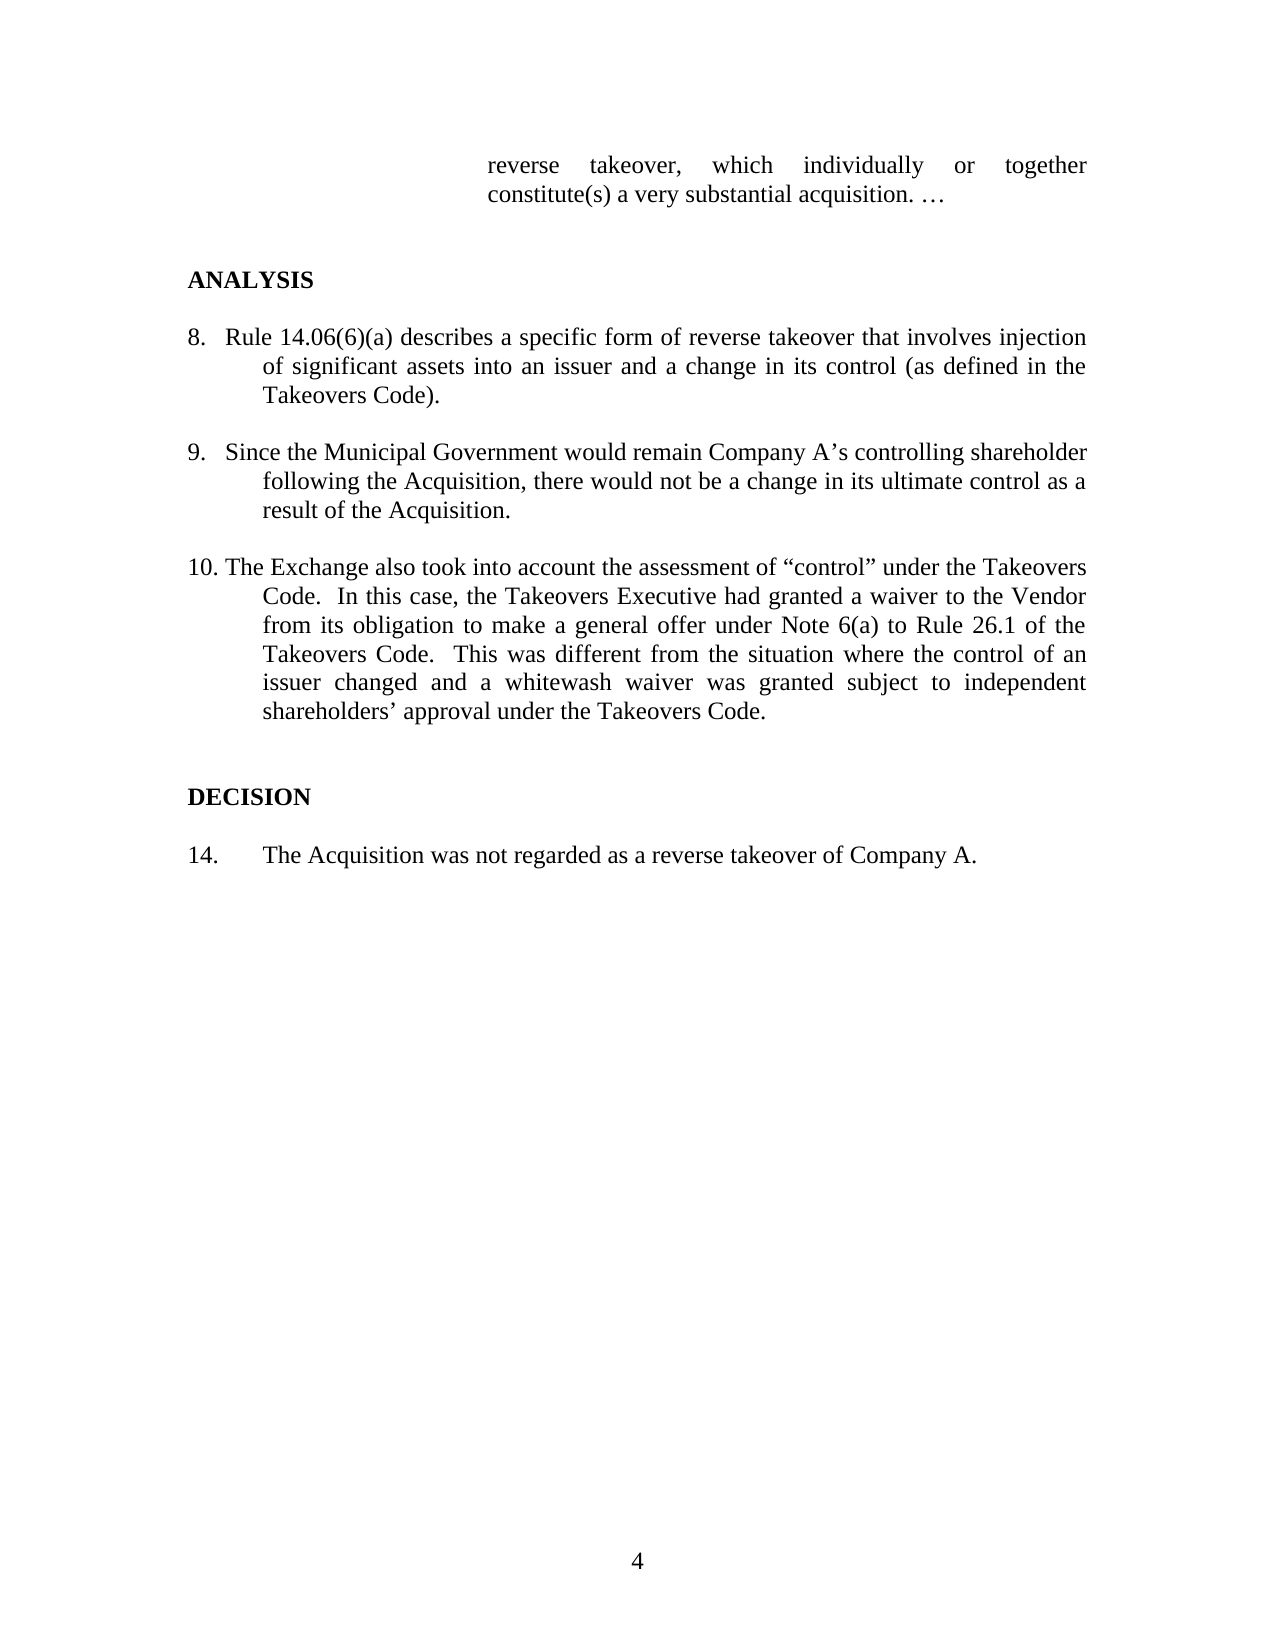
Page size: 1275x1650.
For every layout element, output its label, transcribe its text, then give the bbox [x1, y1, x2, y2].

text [400, 150, 1087, 207]
list Since the Municipal Government would remain Company A’s controlling shareholder following the Acquisition, there would not be a change in its ultimate control as a result of the Acquisition. [187, 437, 1087, 524]
text DECISION [187, 782, 1087, 811]
text 14. The Acquisition was not regarded as a reverse takeover of Company A. [187, 840, 1087, 869]
list The Exchange also took into account the assessment of “control” under the Takeovers Code. In this case, the Takeovers Executive had granted a waiver to the Vendor from its obligation to make a general offer under Note 6(a) to Rule 26.1 of the Takeovers Code. This was different from the situation where the control of an issuer changed and a whitewash waiver was granted subject to independent shareholders’ approval under the Takeovers Code. [187, 552, 1087, 725]
text ANALYSIS [187, 265, 1087, 294]
list Rule 14.06(6)(a) describes a specific form of reverse takeover that involves injection of significant assets into an issuer and a change in its control (as defined in the Takeovers Code). [187, 322, 1087, 409]
